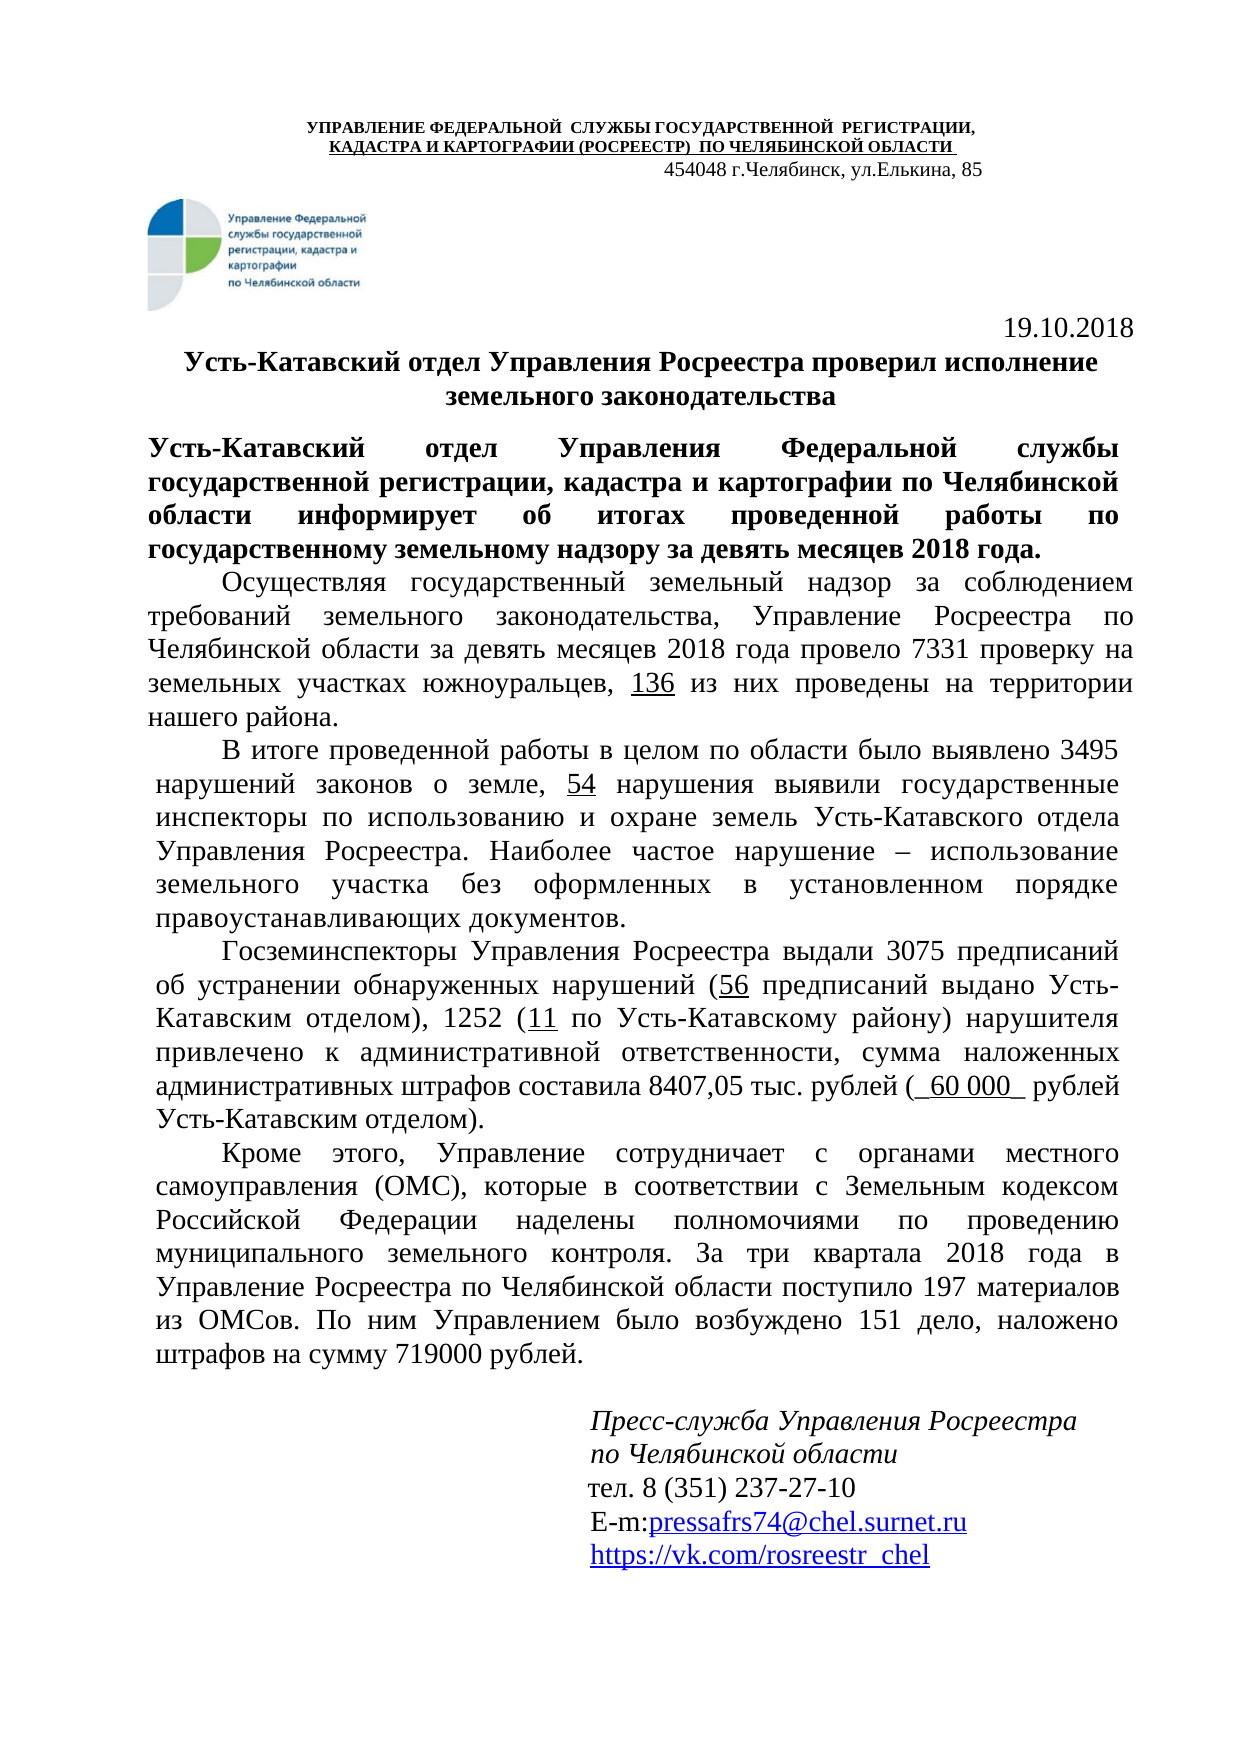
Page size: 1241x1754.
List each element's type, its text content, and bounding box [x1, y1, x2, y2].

text КАДАСТРА И КАРТОГРАФИИ (РОСРЕЕСТР) ПО ЧЕЛЯБИНСКОЙ ОБЛАСТИ [148, 137, 1134, 156]
text Осуществляя государственный земельный надзор за соблюдением требований земельного законодательства, Управление Росреестра по Челябинской области за девять месяцев 2018 года провело 7331 проверку на земельных участках южноуральцев, 136 из них проведены на территории нашего района. [148, 564, 1134, 732]
text Усть-Катавский отдел Управления Росреестра проверил исполнение [148, 344, 1134, 378]
text Кроме этого, Управление сотрудничает с органами местного самоуправления (ОМС), которые в соответствии с Земельным кодексом Российской Федерации наделены полномочиями по проведению муниципального земельного контроля. За три квартала 2018 года в Управление Росреестра по Челябинской области поступило 197 материалов из ОМСов. По ним Управлением было возбуждено 151 дело, наложено штрафов на сумму 719000 рублей. [155, 1135, 1120, 1369]
text тел. 8 (351) 237-27-10 [148, 1470, 1134, 1504]
text В итоге проведенной работы в целом по области было выявлено 3495 нарушений законов о земле, 54 нарушения выявили государственные инспекторы по использованию и охране земель Усть-Катавского отдела Управления Росреестра. Наиболее частое нарушение – использование земельного участка без оформленных в установленном порядке правоустанавливающих документов. [155, 732, 1120, 933]
text E-m:pressafrs74@chel.surnet.ru https://vk.com/rosreestr_chel [590, 1504, 1134, 1571]
text .Челябинск, ул.Елькина, 85 [148, 156, 1134, 181]
text УПРАВЛЕНИЕ ФЕДЕРАЛЬНОЙ СЛУЖБЫ ГОСУДАРСТВЕННОЙ РЕГИСТРАЦИИ, [148, 118, 1134, 137]
text по Челябинской области [516, 1437, 1134, 1470]
text 19.10.2018 [148, 311, 1134, 344]
text Пресс-служба Управления Росреестра [590, 1403, 1134, 1437]
text Госземинспекторы Управления Росреестра выдали 3075 предписаний об устранении обнаруженных нарушений (56 предписаний выдано Усть-Катавским отделом), 1252 (11 по Усть-Катавскому району) нарушителя привлечено к административной ответственности, сумма наложенных административных штрафов составила 8407,05 тыс. рублей (_60 000_ рублей Усть-Катавским отделом). [155, 933, 1120, 1135]
picture [147, 199, 368, 311]
text Усть-Катавский отдел Управления Федеральной службы государственной регистрации, кадастра и картографии по Челябинской области информирует об итогах проведенной работы по государственному земельному надзору за девять месяцев 2018 года. [148, 430, 1120, 564]
text земельного законодательства [148, 378, 1134, 411]
